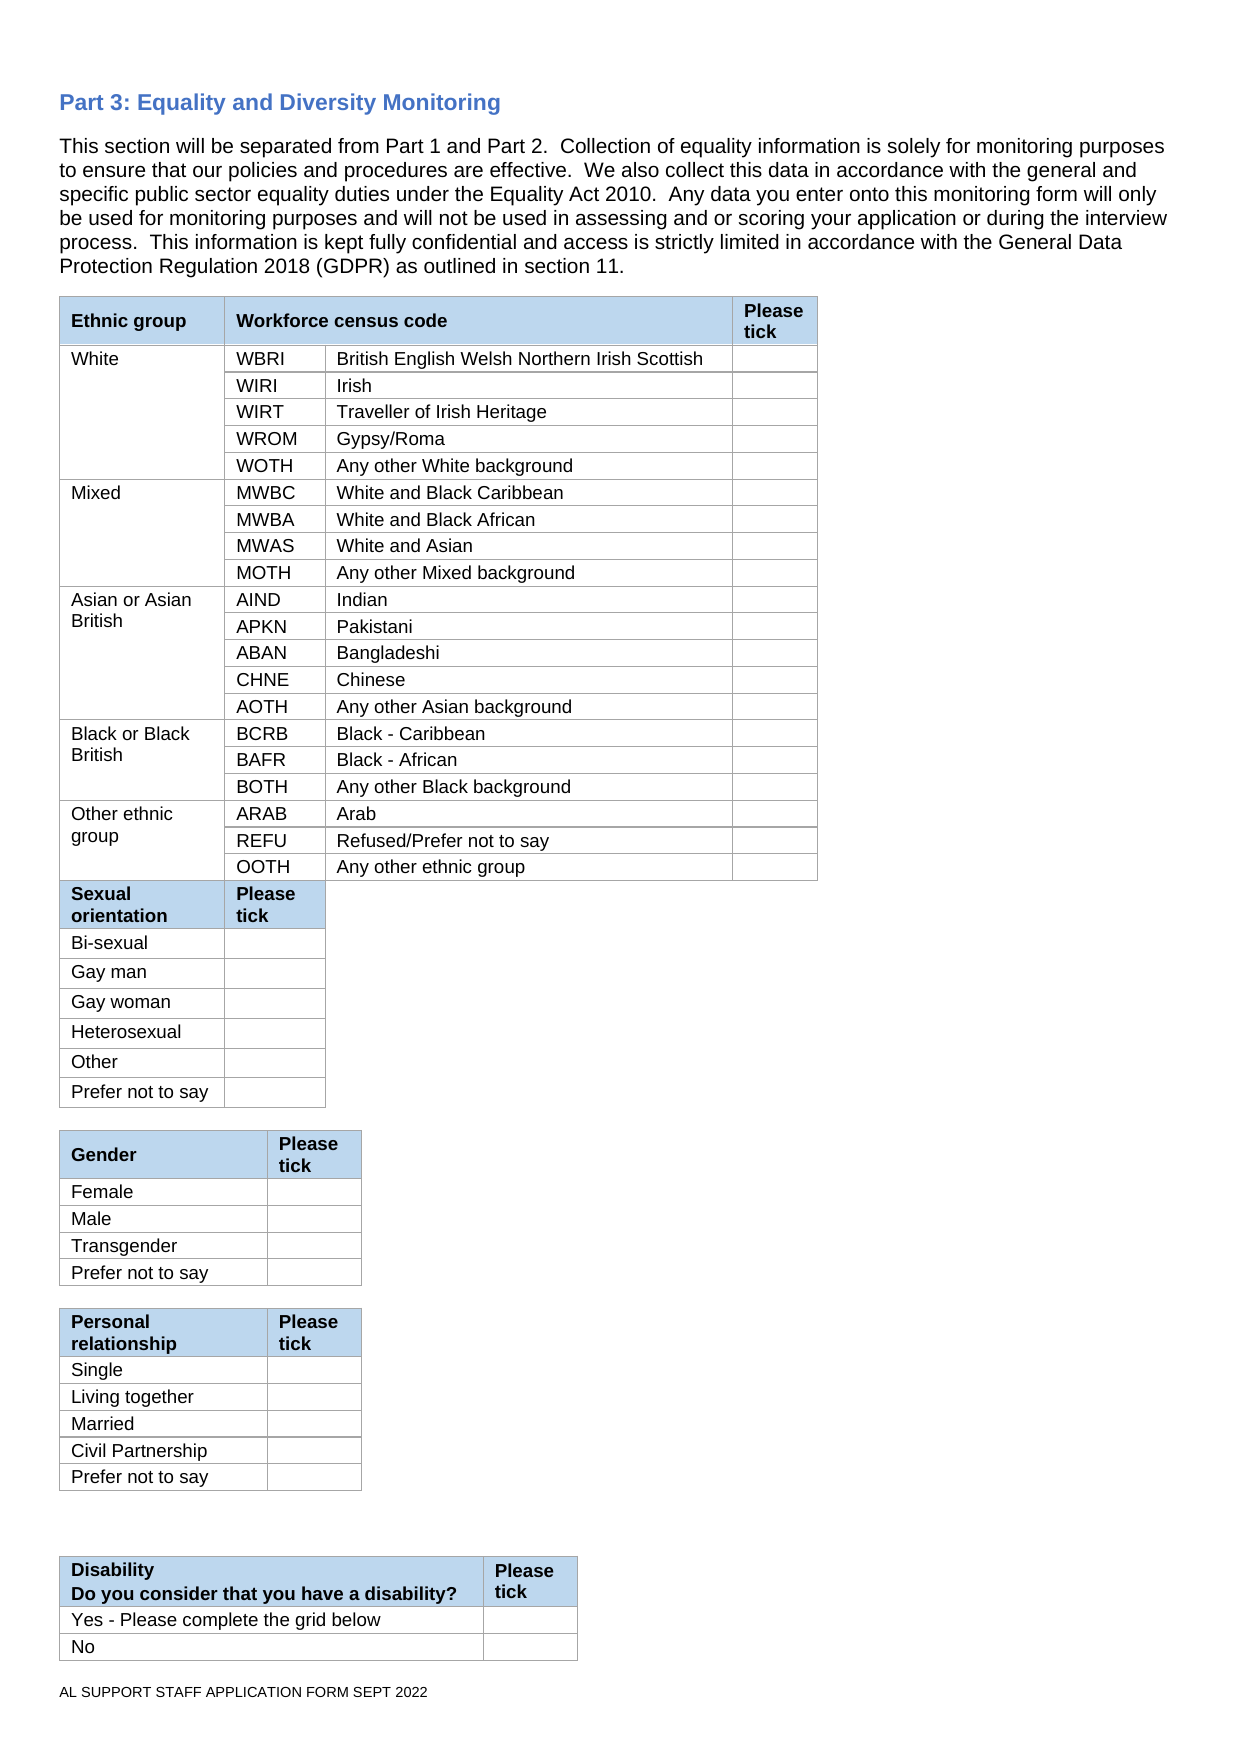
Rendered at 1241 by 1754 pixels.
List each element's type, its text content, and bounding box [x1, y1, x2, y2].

table_cell OOTH [225, 854, 325, 880]
table_header Ethnic group [60, 297, 224, 344]
table_cell [268, 1179, 361, 1205]
table_cell Chinese [326, 667, 732, 693]
table_cell Pakistani [326, 613, 732, 639]
table_cell British English Welsh Northern Irish Scottish [326, 346, 732, 371]
table_cell [733, 399, 817, 425]
table_cell Transgender [60, 1233, 267, 1258]
table_cell Gay woman [60, 989, 224, 1018]
table_cell REFU [225, 828, 325, 853]
table_cell [268, 1259, 361, 1285]
table_cell APKN [225, 613, 325, 639]
table_cell [225, 1049, 325, 1077]
table_cell [733, 613, 817, 639]
table_cell Gay man [60, 959, 224, 988]
table_cell [733, 667, 817, 693]
table_cell [225, 989, 325, 1018]
table_cell [733, 480, 817, 505]
table_cell Any other Asian background [326, 694, 732, 719]
table_header Please tick [268, 1309, 361, 1356]
table_cell Irish [326, 373, 732, 398]
table_cell Please tick [225, 881, 325, 928]
table_cell [733, 426, 817, 452]
table_cell [225, 929, 325, 958]
table_cell Married [60, 1411, 267, 1436]
text This section will be separated from Part 1 and Part 2. Collection of equality information is solely for monitoring purposes to ensure that our policies and procedures are effective. We also collect this data in accordance with the general and specific public sector equality duties under the Equality Act 2010. Any data you enter onto this monitoring form will only be used for monitoring purposes and will not be used in assessing and or scoring your application or during the interview process. This information is kept fully confidential and access is strictly limited in accordance with the General Data Protection Regulation 2018 (GDPR) as outlined in section 11. [59, 134, 1181, 277]
table_cell AOTH [225, 694, 325, 719]
table_cell WBRI [225, 346, 325, 371]
table_cell Any other Mixed background [326, 560, 732, 586]
table_cell [733, 506, 817, 532]
table_cell Indian [326, 587, 732, 612]
table_header Personal relationship [60, 1309, 267, 1356]
table_cell [268, 1464, 361, 1490]
table_cell Black - African [326, 747, 732, 773]
table_cell [733, 533, 817, 559]
table_cell [484, 1634, 577, 1659]
table_cell Female [60, 1179, 267, 1205]
table_cell White [60, 346, 224, 478]
table_cell ARAB [225, 801, 325, 826]
table_cell [733, 747, 817, 773]
table_header Gender [60, 1131, 267, 1178]
table_cell Refused/Prefer not to say [326, 828, 732, 853]
table_cell Gypsy/Roma [326, 426, 732, 452]
table_cell [733, 801, 817, 826]
table_cell No [60, 1634, 483, 1659]
table_cell [733, 560, 817, 586]
table_cell [268, 1384, 361, 1409]
table_header Please tick [733, 297, 817, 344]
table_cell Yes - Please complete the grid below [60, 1607, 483, 1633]
text Part 3: Equality and Diversity Monitoring [59, 89, 1181, 115]
table_cell [733, 373, 817, 398]
table_cell [225, 1078, 325, 1107]
table_cell Male [60, 1206, 267, 1232]
table_header Please tick [268, 1131, 361, 1178]
table_cell Other ethnic group [60, 801, 224, 880]
table_cell Any other Black background [326, 774, 732, 800]
table_cell [733, 694, 817, 719]
table_cell WIRT [225, 399, 325, 425]
table_cell Bi-sexual [60, 929, 224, 958]
table_cell MWAS [225, 533, 325, 559]
table_cell Any other White background [326, 453, 732, 478]
table_cell Arab [326, 801, 732, 826]
table_cell [268, 1357, 361, 1383]
table_cell BCRB [225, 720, 325, 746]
table_cell MWBA [225, 506, 325, 532]
table_cell WOTH [225, 453, 325, 478]
table_cell [733, 720, 817, 746]
table_cell Bangladeshi [326, 640, 732, 666]
table_cell White and Asian [326, 533, 732, 559]
table_cell CHNE [225, 667, 325, 693]
table_cell [733, 774, 817, 800]
table_cell Mixed [60, 480, 224, 586]
table_cell [733, 640, 817, 666]
table_cell Traveller of Irish Heritage [326, 399, 732, 425]
table_cell AIND [225, 587, 325, 612]
table_cell White and Black African [326, 506, 732, 532]
table_cell [225, 959, 325, 988]
table_cell Sexual orientation [60, 881, 224, 928]
table_cell MWBC [225, 480, 325, 505]
table_cell WROM [225, 426, 325, 452]
table_cell [733, 828, 817, 853]
table_cell [268, 1438, 361, 1463]
table_cell Any other ethnic group [326, 854, 732, 880]
table_cell ABAN [225, 640, 325, 666]
table_cell MOTH [225, 560, 325, 586]
table_cell Single [60, 1357, 267, 1383]
table_cell Black or Black British [60, 720, 224, 800]
table_cell [733, 587, 817, 612]
table_cell BOTH [225, 774, 325, 800]
table_cell [733, 346, 817, 371]
table_cell Civil Partnership [60, 1438, 267, 1463]
table_header Disability Do you consider that you have a disability? [60, 1557, 483, 1606]
table_header Please tick [484, 1557, 577, 1606]
table_cell BAFR [225, 747, 325, 773]
table_cell Heterosexual [60, 1019, 224, 1047]
table_cell [484, 1607, 577, 1633]
table_cell Living together [60, 1384, 267, 1409]
table_cell [268, 1411, 361, 1436]
table_cell Other [60, 1049, 224, 1077]
table_cell [268, 1233, 361, 1258]
table_cell [225, 1019, 325, 1047]
table_cell Prefer not to say [60, 1259, 267, 1285]
table_cell Asian or Asian British [60, 587, 224, 719]
table_cell [733, 854, 817, 880]
table_cell White and Black Caribbean [326, 480, 732, 505]
table_cell [733, 453, 817, 478]
table_cell Prefer not to say [60, 1464, 267, 1490]
table_cell [268, 1206, 361, 1232]
table_cell WIRI [225, 373, 325, 398]
table_cell Prefer not to say [60, 1078, 224, 1107]
table_cell Black - Caribbean [326, 720, 732, 746]
table_header Workforce census code [225, 297, 732, 344]
